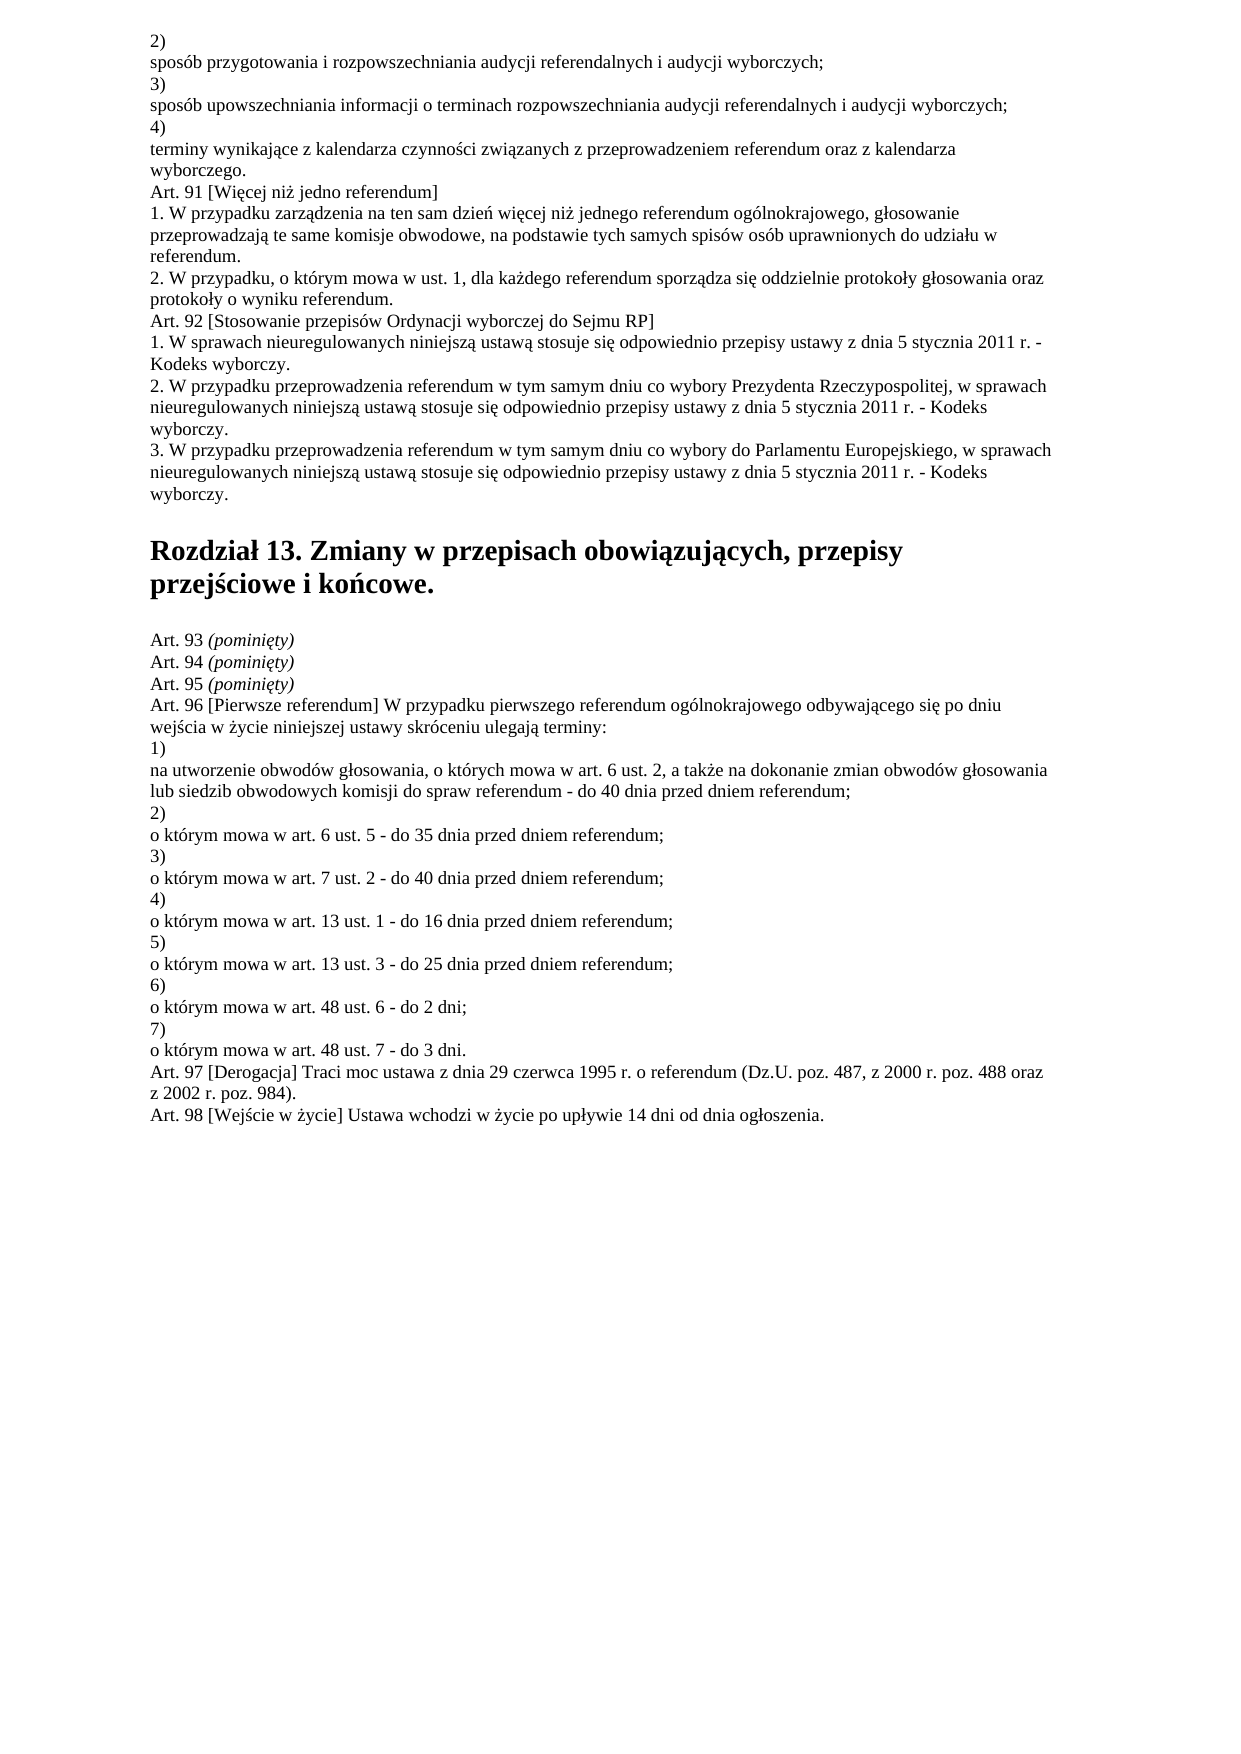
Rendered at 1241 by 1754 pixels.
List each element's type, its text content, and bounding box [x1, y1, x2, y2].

text Art. 94 (pominięty) [150, 651, 1053, 672]
text Art. 96 [Pierwsze referendum] W przypadku pierwszego referendum ogólnokrajowego odbywającego się po dniu wejścia w życie niniejszej ustawy skróceniu ulegają terminy: [150, 694, 1053, 737]
text Art. 98 [Wejście w życie] Ustawa wchodzi w życie po upływie 14 dni od dnia ogłoszenia. [150, 1104, 1053, 1125]
text o którym mowa w art. 48 ust. 6 - do 2 dni; [150, 996, 1053, 1017]
text Art. 92 [Stosowanie przepisów Ordynacji wyborczej do Sejmu RP] [150, 310, 1053, 331]
text 2. W przypadku przeprowadzenia referendum w tym samym dniu co wybory Prezydenta Rzeczypospolitej, w sprawach nieuregulowanych niniejszą ustawą stosuje się odpowiednio przepisy ustawy z dnia 5 stycznia 2011 r. - Kodeks wyborczy. [150, 374, 1053, 439]
text o którym mowa w art. 13 ust. 1 - do 16 dnia przed dniem referendum; [150, 910, 1053, 931]
text 2) [150, 802, 1053, 823]
text Art. 91 [Więcej niż jedno referendum] [150, 181, 1053, 202]
text 4) [150, 888, 1053, 910]
text na utworzenie obwodów głosowania, o których mowa w art. 6 ust. 2, a także na dokonanie zmian obwodów głosowania lub siedzib obwodowych komisji do spraw referendum - do 40 dnia przed dniem referendum; [150, 759, 1053, 802]
text Rozdział 13. Zmiany w przepisach obowiązujących, przepisy przejściowe i końcowe. [150, 533, 1053, 600]
text 5) [150, 931, 1053, 953]
text o którym mowa w art. 48 ust. 7 - do 3 dni. [150, 1039, 1053, 1061]
text 6) [150, 974, 1053, 996]
text Art. 93 (pominięty) [150, 629, 1053, 651]
text 1. W sprawach nieuregulowanych niniejszą ustawą stosuje się odpowiednio przepisy ustawy z dnia 5 stycznia 2011 r. - Kodeks wyborczy. [150, 331, 1053, 374]
text sposób przygotowania i rozpowszechniania audycji referendalnych i audycji wyborczych; [150, 51, 1053, 73]
text 1. W przypadku zarządzenia na ten sam dzień więcej niż jednego referendum ogólnokrajowego, głosowanie przeprowadzają te same komisje obwodowe, na podstawie tych samych spisów osób uprawnionych do udziału w referendum. [150, 202, 1053, 267]
text 1) [150, 737, 1053, 759]
text o którym mowa w art. 6 ust. 5 - do 35 dnia przed dniem referendum; [150, 823, 1053, 845]
text 3) [150, 73, 1053, 94]
text 4) [150, 116, 1053, 137]
text Art. 97 [Derogacja] Traci moc ustawa z dnia 29 czerwca 1995 r. o referendum (Dz.U. poz. 487, z 2000 r. poz. 488 oraz z 2002 r. poz. 984). [150, 1061, 1053, 1104]
text Art. 95 (pominięty) [150, 672, 1053, 694]
text 2) [150, 29, 1053, 51]
text o którym mowa w art. 7 ust. 2 - do 40 dnia przed dniem referendum; [150, 867, 1053, 888]
text terminy wynikające z kalendarza czynności związanych z przeprowadzeniem referendum oraz z kalendarza wyborczego. [150, 137, 1053, 181]
text 7) [150, 1017, 1053, 1039]
text sposób upowszechniania informacji o terminach rozpowszechniania audycji referendalnych i audycji wyborczych; [150, 94, 1053, 116]
text 3. W przypadku przeprowadzenia referendum w tym samym dniu co wybory do Parlamentu Europejskiego, w sprawach nieuregulowanych niniejszą ustawą stosuje się odpowiednio przepisy ustawy z dnia 5 stycznia 2011 r. - Kodeks wyborczy. [150, 439, 1053, 504]
text 3) [150, 845, 1053, 867]
text o którym mowa w art. 13 ust. 3 - do 25 dnia przed dniem referendum; [150, 953, 1053, 974]
text 2. W przypadku, o którym mowa w ust. 1, dla każdego referendum sporządza się oddzielnie protokoły głosowania oraz protokoły o wyniku referendum. [150, 267, 1053, 310]
